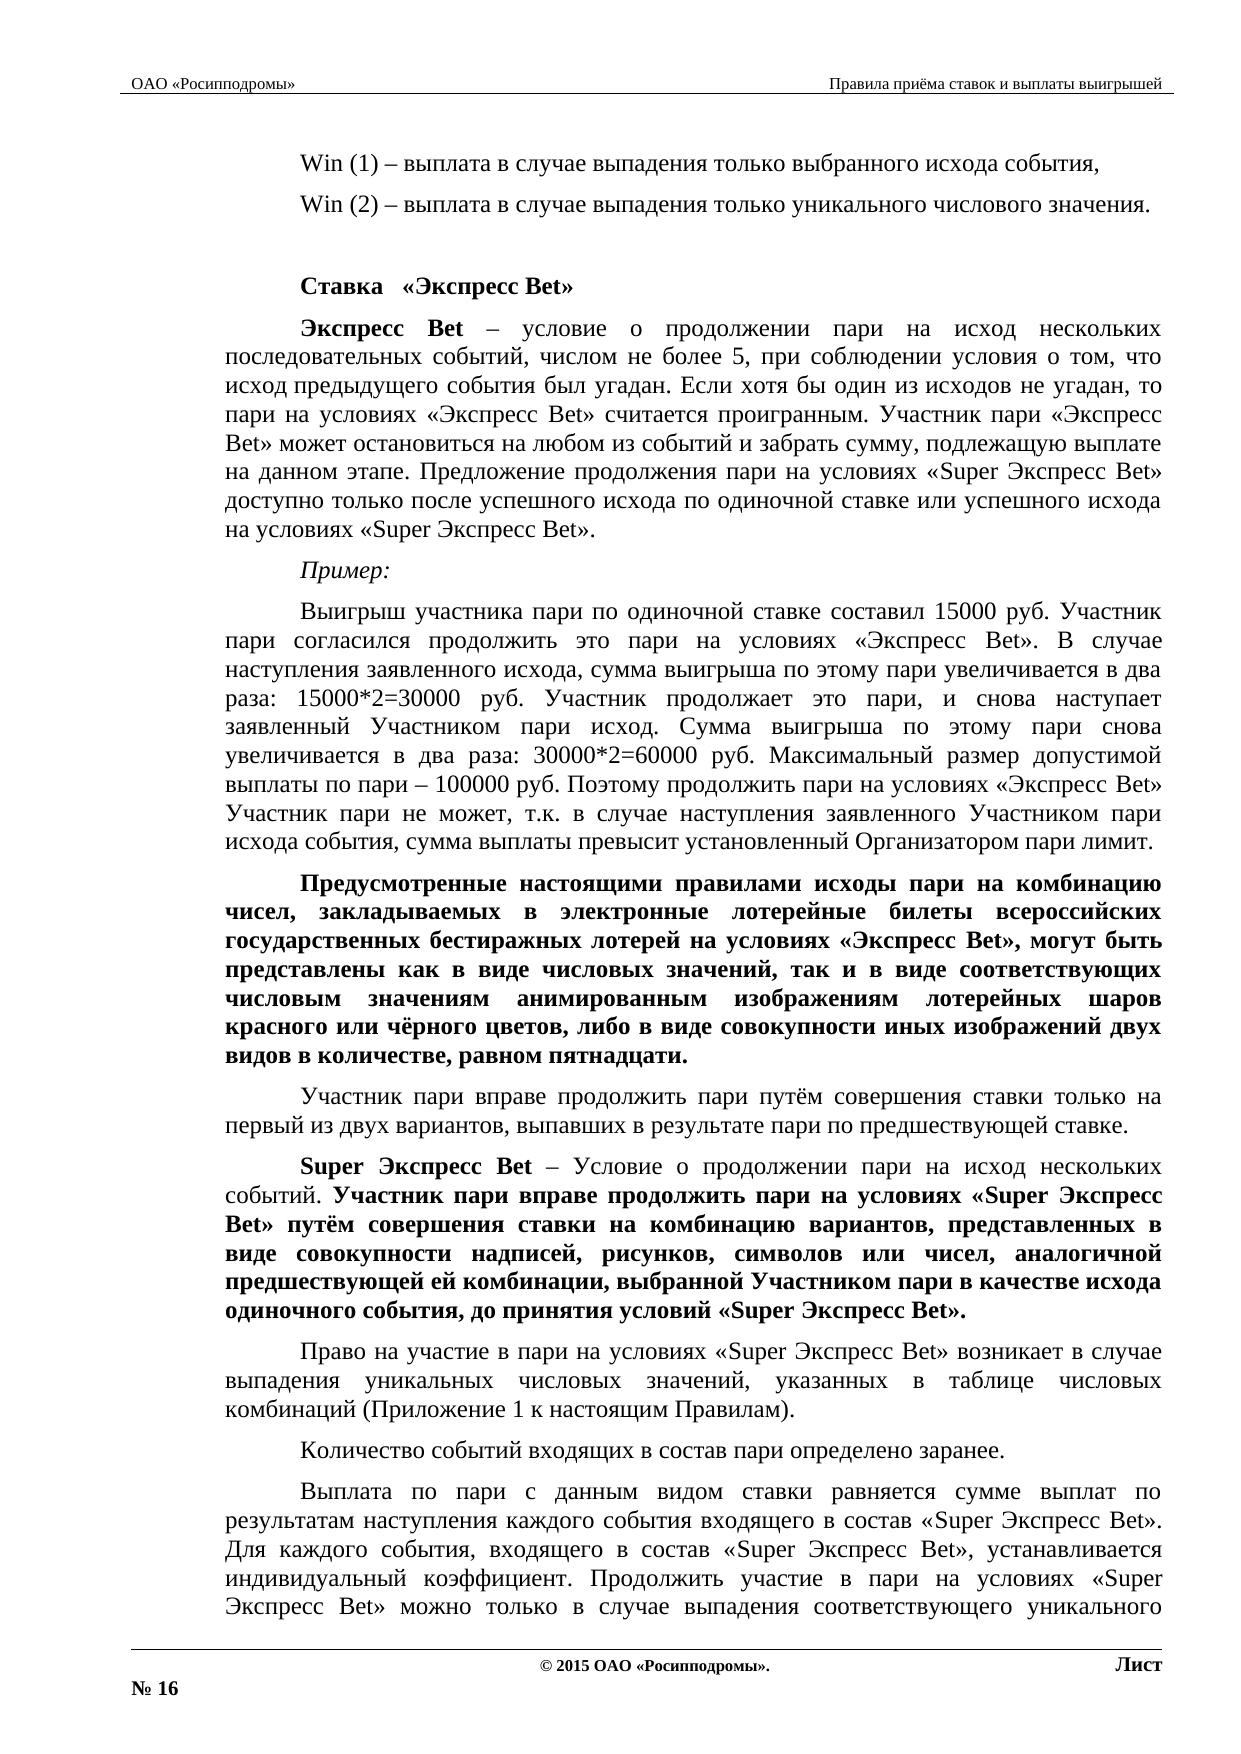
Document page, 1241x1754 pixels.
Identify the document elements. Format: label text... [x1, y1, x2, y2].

text Право на участие в пари на условиях «Super Экспресс Bet» возникает в случае выпадения уникальных числовых значений, указанных в таблице числовых комбинаций (Приложение 1 к настоящим Правилам). [225, 1336, 1162, 1423]
text Выигрыш участника пари по одиночной ставке составил 15000 руб. Участник пари согласился продолжить это пари на условиях «Экспресс Bet». В случае наступления заявленного исхода, сумма выигрыша по этому пари увеличивается в два раза: 15000*2=30000 руб. Участник продолжает это пари, и снова наступает заявленный Участником пари исход. Сумма выигрыша по этому пари снова увеличивается в два раза: 30000*2=60000 руб. Максимальный размер допустимой выплаты по пари – 100000 руб. Поэтому продолжить пари на условиях «Экспресс Bet» Участник пари не может, т.к. в случае наступления заявленного Участником пари исхода события, сумма выплаты превысит установленный Организатором пари лимит. [225, 596, 1162, 855]
text Super Экспресс Bet – Условие о продолжении пари на исход нескольких событий. Участник пари вправе продолжить пари на условиях «Super Экспресс Bet» путём совершения ставки на комбинацию вариантов, представленных в виде совокупности надписей, рисунков, символов или чисел, аналогичной предшествующей ей комбинации, выбранной Участником пари в качестве исхода одиночного события, до принятия условий «Super Экспресс Bet». [225, 1151, 1162, 1324]
text Предусмотренные настоящими правилами исходы пари на комбинацию чисел, закладываемых в электронные лотерейные билеты всероссийских государственных бестиражных лотерей на условиях «Экспресс Bet», могут быть представлены как в виде числовых значений, так и в виде соответствующих числовым значениям анимированным изображениям лотерейных шаров красного или чёрного цветов, либо в виде совокупности иных изображений двух видов в количестве, равном пятнадцати. [225, 868, 1162, 1069]
text Участник пари вправе продолжить пари путём совершения ставки только на первый из двух вариантов, выпавших в результате пари по предшествующей ставке. [225, 1081, 1162, 1139]
text Экспресс Bet – условие о продолжении пари на исход нескольких последовательных событий, числом не более 5, при соблюдении условия о том, что исход предыдущего события был угадан. Если хотя бы один из исходов не угадан, то пари на условиях «Экспресс Bet» считается проигранным. Участник пари «Экспресс Bet» может остановиться на любом из событий и забрать сумму, подлежащую выплате на данном этапе. Предложение продолжения пари на условиях «Super Экспресс Bet» доступно только после успешного исхода по одиночной ставке или успешного исхода на условиях «Super Экспресс Bet». [225, 313, 1162, 543]
text Пример: [225, 555, 1162, 584]
text Win (1) – выплата в случае выпадения только выбранного исхода события, [225, 148, 1162, 176]
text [225, 1476, 1162, 1620]
text Ставка «Экспресс Bet» [225, 271, 1162, 300]
text Win (2) – выплата в случае выпадения только уникального числового значения. [225, 189, 1162, 218]
text Количество событий входящих в состав пари определено заранее. [225, 1435, 1162, 1464]
